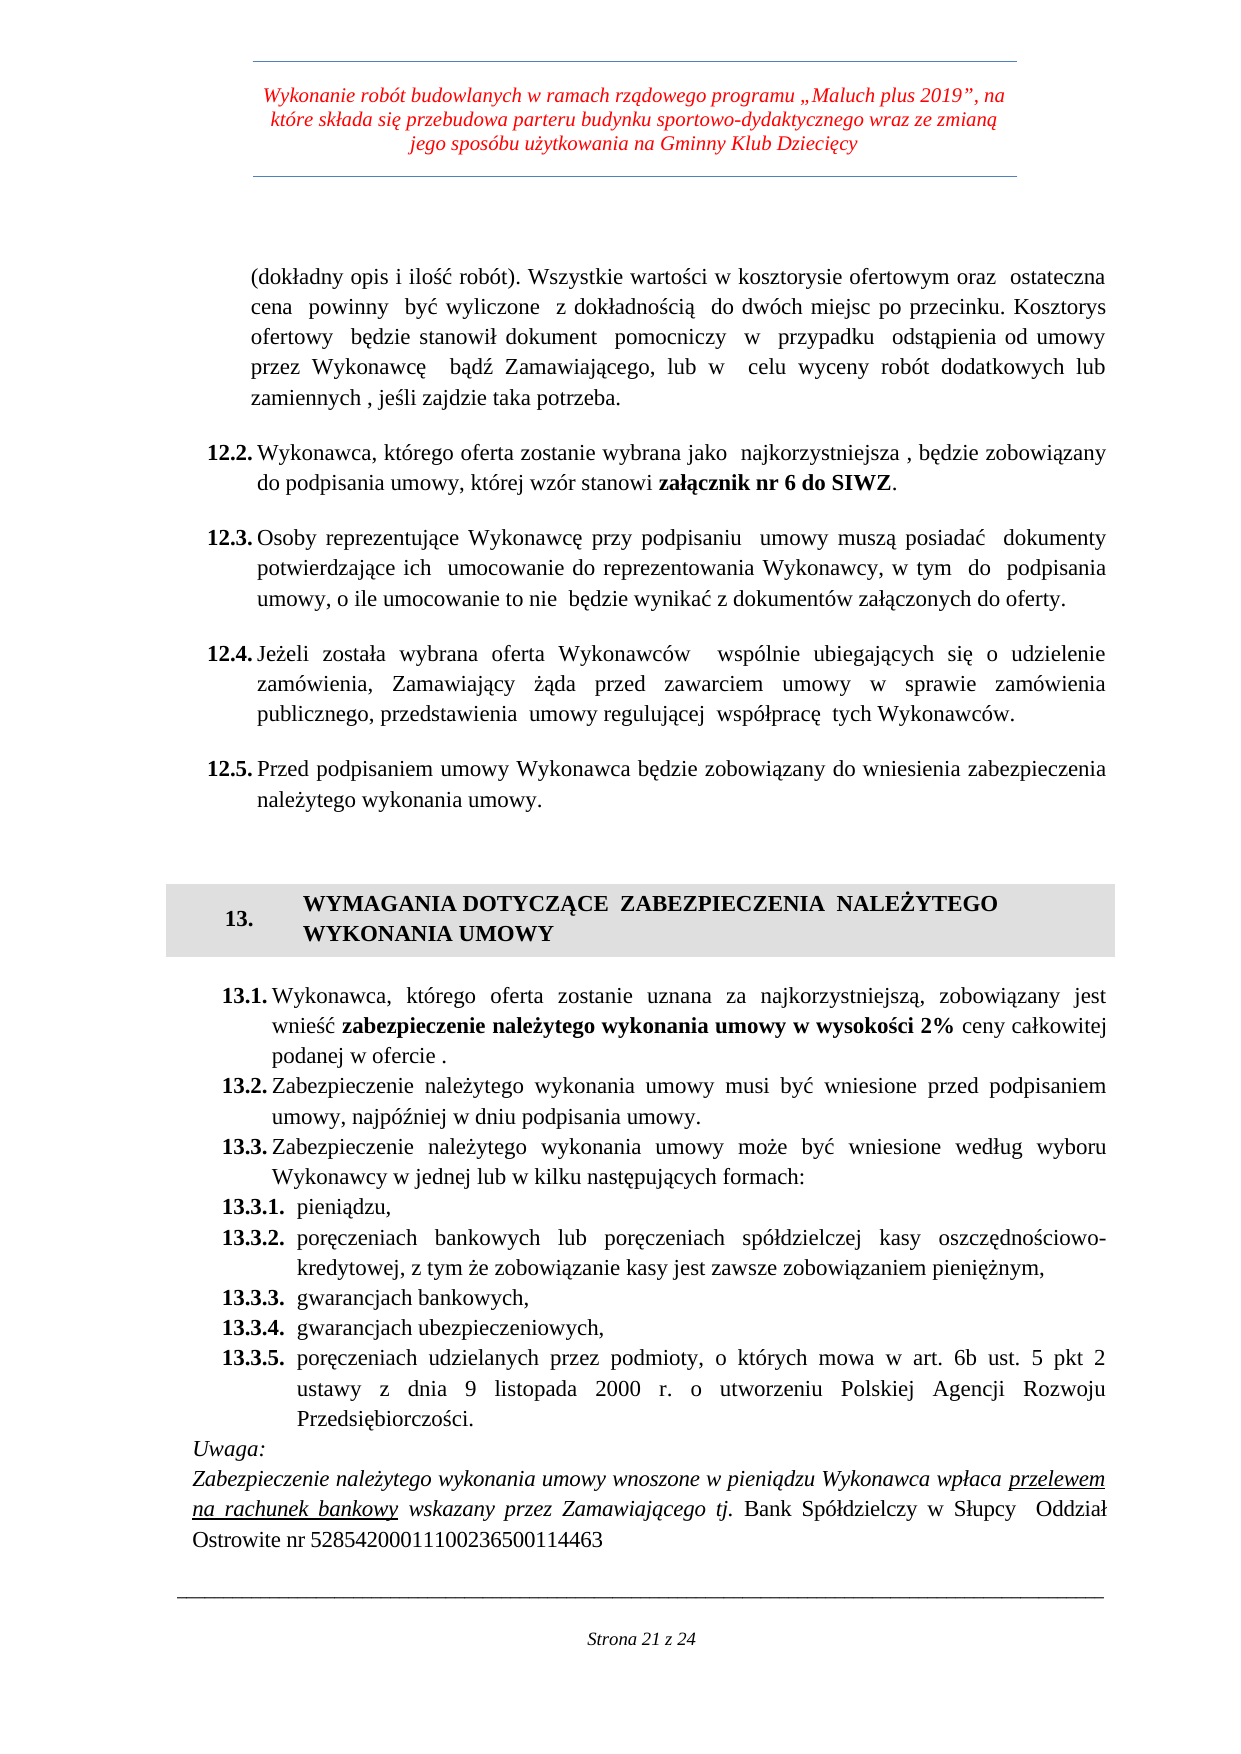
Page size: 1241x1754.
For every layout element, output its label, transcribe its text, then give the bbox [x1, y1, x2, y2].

list poręczeniach bankowych lub poręczeniach spółdzielczej kasy oszczędnościowo-kredytowej, z tym że zobowiązanie kasy jest zawsze zobowiązaniem pieniężnym, [222, 1223, 1107, 1280]
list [207, 263, 1107, 410]
list poręczeniach udzielanych przez podmioty, o których mowa w art. 6b ust. 5 pkt 2 ustawy z dnia 9 listopada 2000 r. o utworzeniu Polskiej Agencji Rozwoju Przedsiębiorczości. [222, 1344, 1107, 1431]
text Zabezpieczenie należytego wykonania umowy wnoszone w pieniądzu Wykonawca wpłaca przelewem na rachunek bankowy wskazany przez Zamawiającego tj. Bank Spółdzielczy w Słupcy Oddział Ostrowite nr 52854200011100236500114463 [192, 1465, 1107, 1552]
list Zabezpieczenie należytego wykonania umowy musi być wniesione przed podpisaniem umowy, najpóźniej w dniu podpisania umowy. [222, 1072, 1107, 1129]
table_header 13. [166, 884, 303, 957]
list Przed podpisaniem umowy Wykonawca będzie zobowiązany do wniesienia zabezpieczenia należytego wykonania umowy. [207, 755, 1107, 812]
list gwarancjach bankowych, [222, 1284, 1107, 1310]
list Wykonawca, którego oferta zostanie wybrana jako najkorzystniejsza , będzie zobowiązany do podpisania umowy, której wzór stanowi załącznik nr 6 do SIWZ. [207, 439, 1107, 495]
list Wykonawca, którego oferta zostanie uznana za najkorzystniejszą, zobowiązany jest wnieść zabezpieczenie należytego wykonania umowy w wysokości 2% ceny całkowitej podanej w ofercie . [222, 982, 1107, 1069]
list pieniądzu, [222, 1193, 1107, 1220]
list Zabezpieczenie należytego wykonania umowy może być wniesione według wyboru Wykonawcy w jednej lub w kilku następujących formach: [222, 1133, 1107, 1189]
text Uwaga: [192, 1435, 1107, 1461]
table_header WYMAGANIA DOTYCZĄCE ZABEZPIECZENIA NALEŻYTEGO WYKONANIA UMOWY [303, 884, 1115, 957]
list Osoby reprezentujące Wykonawcę przy podpisaniu umowy muszą posiadać dokumenty potwierdzające ich umocowanie do reprezentowania Wykonawcy, w tym do podpisania umowy, o ile umocowanie to nie będzie wynikać z dokumentów załączonych do oferty. [207, 524, 1107, 611]
list gwarancjach ubezpieczeniowych, [222, 1314, 1107, 1341]
list Jeżeli została wybrana oferta Wykonawców wspólnie ubiegających się o udzielenie zamówienia, Zamawiający żąda przed zawarciem umowy w sprawie zamówienia publicznego, przedstawienia umowy regulującej współpracę tych Wykonawców. [207, 640, 1107, 727]
